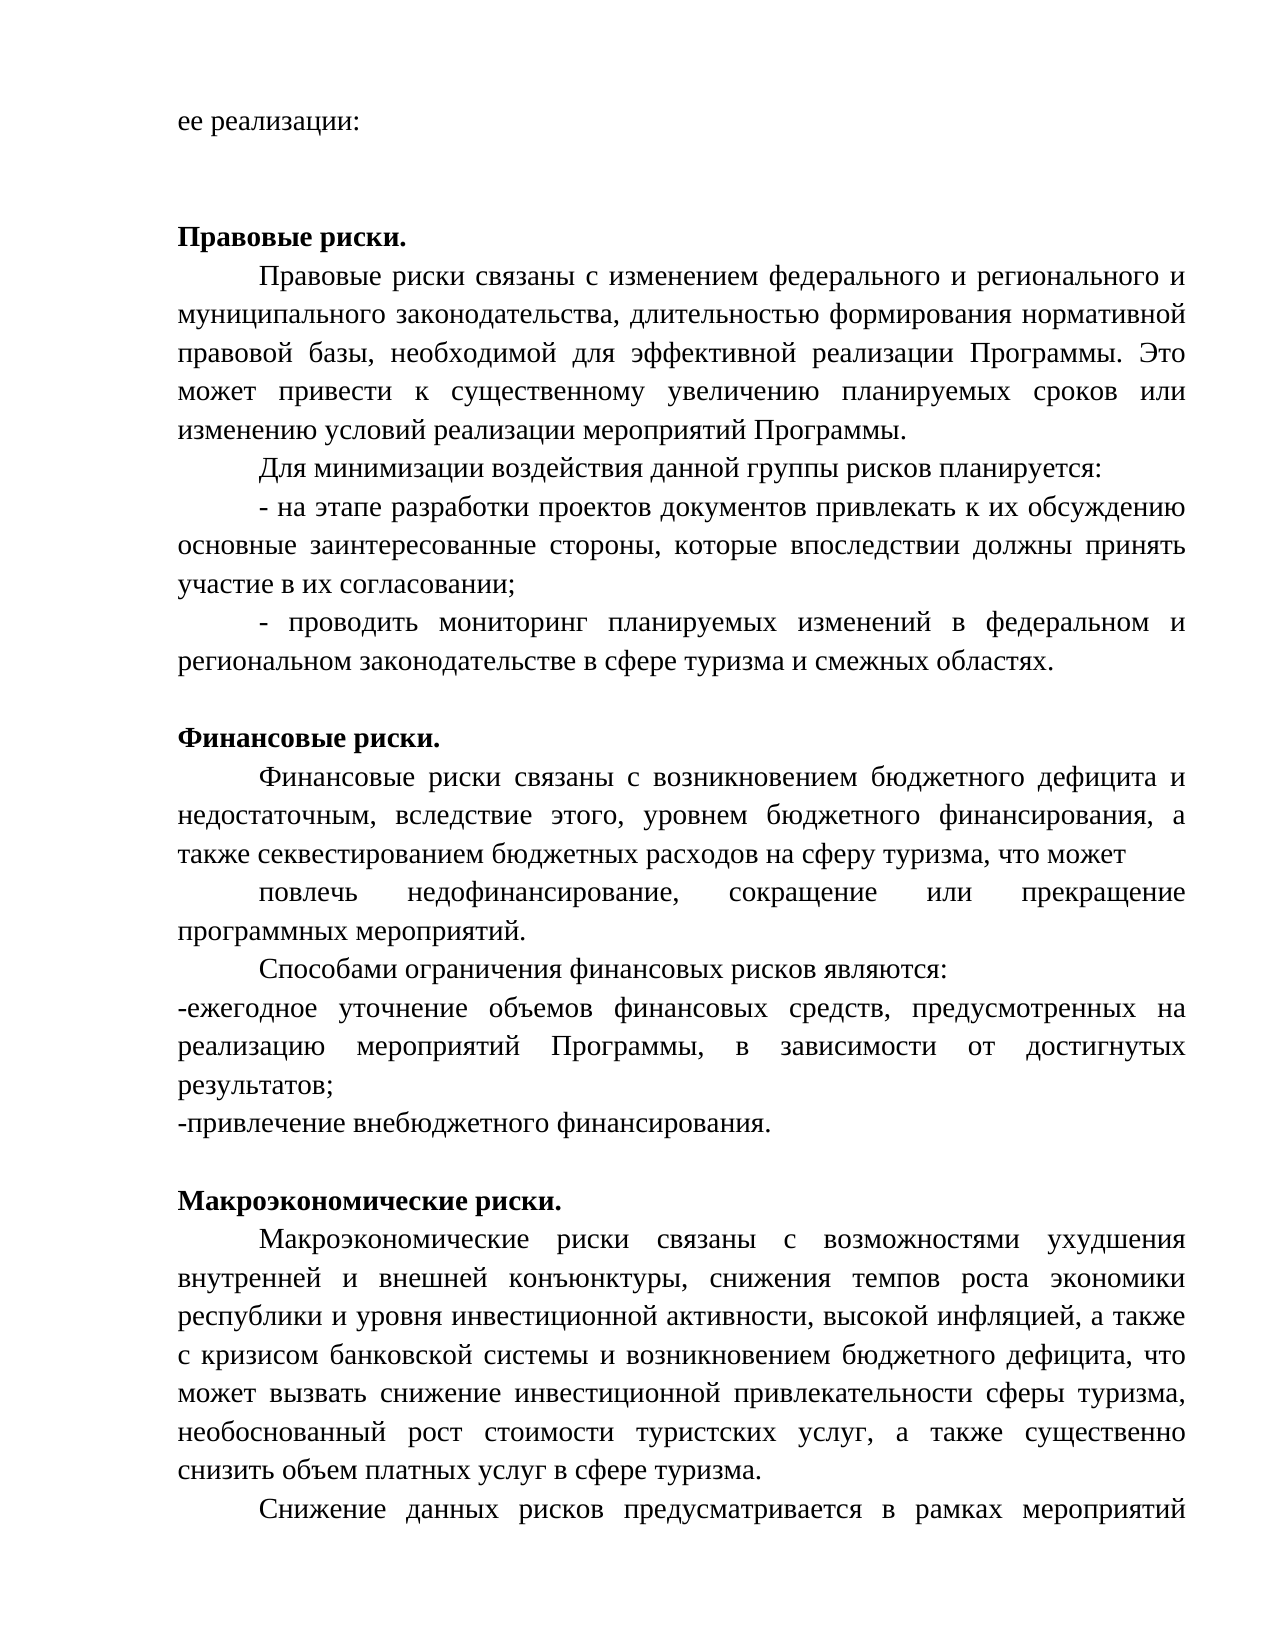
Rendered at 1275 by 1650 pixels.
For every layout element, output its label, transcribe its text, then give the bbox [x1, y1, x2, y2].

text -привлечение внебюджетного финансирования. [177, 1106, 1186, 1139]
text Макроэкономические риски. [177, 1183, 1186, 1216]
text Финансовые риски. [177, 720, 1186, 754]
text повлечь недофинансирование, сокращение или прекращение программных мероприятий. [177, 874, 1186, 946]
text Финансовые риски связаны с возникновением бюджетного дефицита и недостаточным, вследствие этого, уровнем бюджетного финансирования, а также секвестированием бюджетных расходов на сферу туризма, что может [177, 759, 1186, 869]
text -ежегодное уточнение объемов финансовых средств, предусмотренных на реализацию мероприятий Программы, в зависимости от достигнутых результатов; [177, 990, 1186, 1101]
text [177, 1491, 1186, 1524]
text Способами ограничения финансовых рисков являются: [177, 951, 1186, 985]
text Правовые риски. [177, 219, 1186, 253]
text Правовые риски связаны с изменением федерального и регионального и муниципального законодательства, длительностью формирования нормативной правовой базы, необходимой для эффективной реализации Программы. Это может привести к существенному увеличению планируемых сроков или изменению условий реализации мероприятий Программы. [177, 258, 1186, 445]
text Для минимизации воздействия данной группы рисков планируется: [177, 450, 1186, 484]
text - проводить мониторинг планируемых изменений в федеральном и региональном законодательстве в сфере туризма и смежных областях. [177, 604, 1186, 677]
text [177, 103, 1186, 137]
text Макроэкономические риски связаны с возможностями ухудшения внутренней и внешней конъюнктуры, снижения темпов роста экономики республики и уровня инвестиционной активности, высокой инфляцией, а также с кризисом банковской системы и возникновением бюджетного дефицита, что может вызвать снижение инвестиционной привлекательности сферы туризма, необоснованный рост стоимости туристских услуг, а также существенно снизить объем платных услуг в сфере туризма. [177, 1221, 1186, 1486]
text - на этапе разработки проектов документов привлекать к их обсуждению основные заинтересованные стороны, которые впоследствии должны принять участие в их согласовании; [177, 489, 1186, 599]
